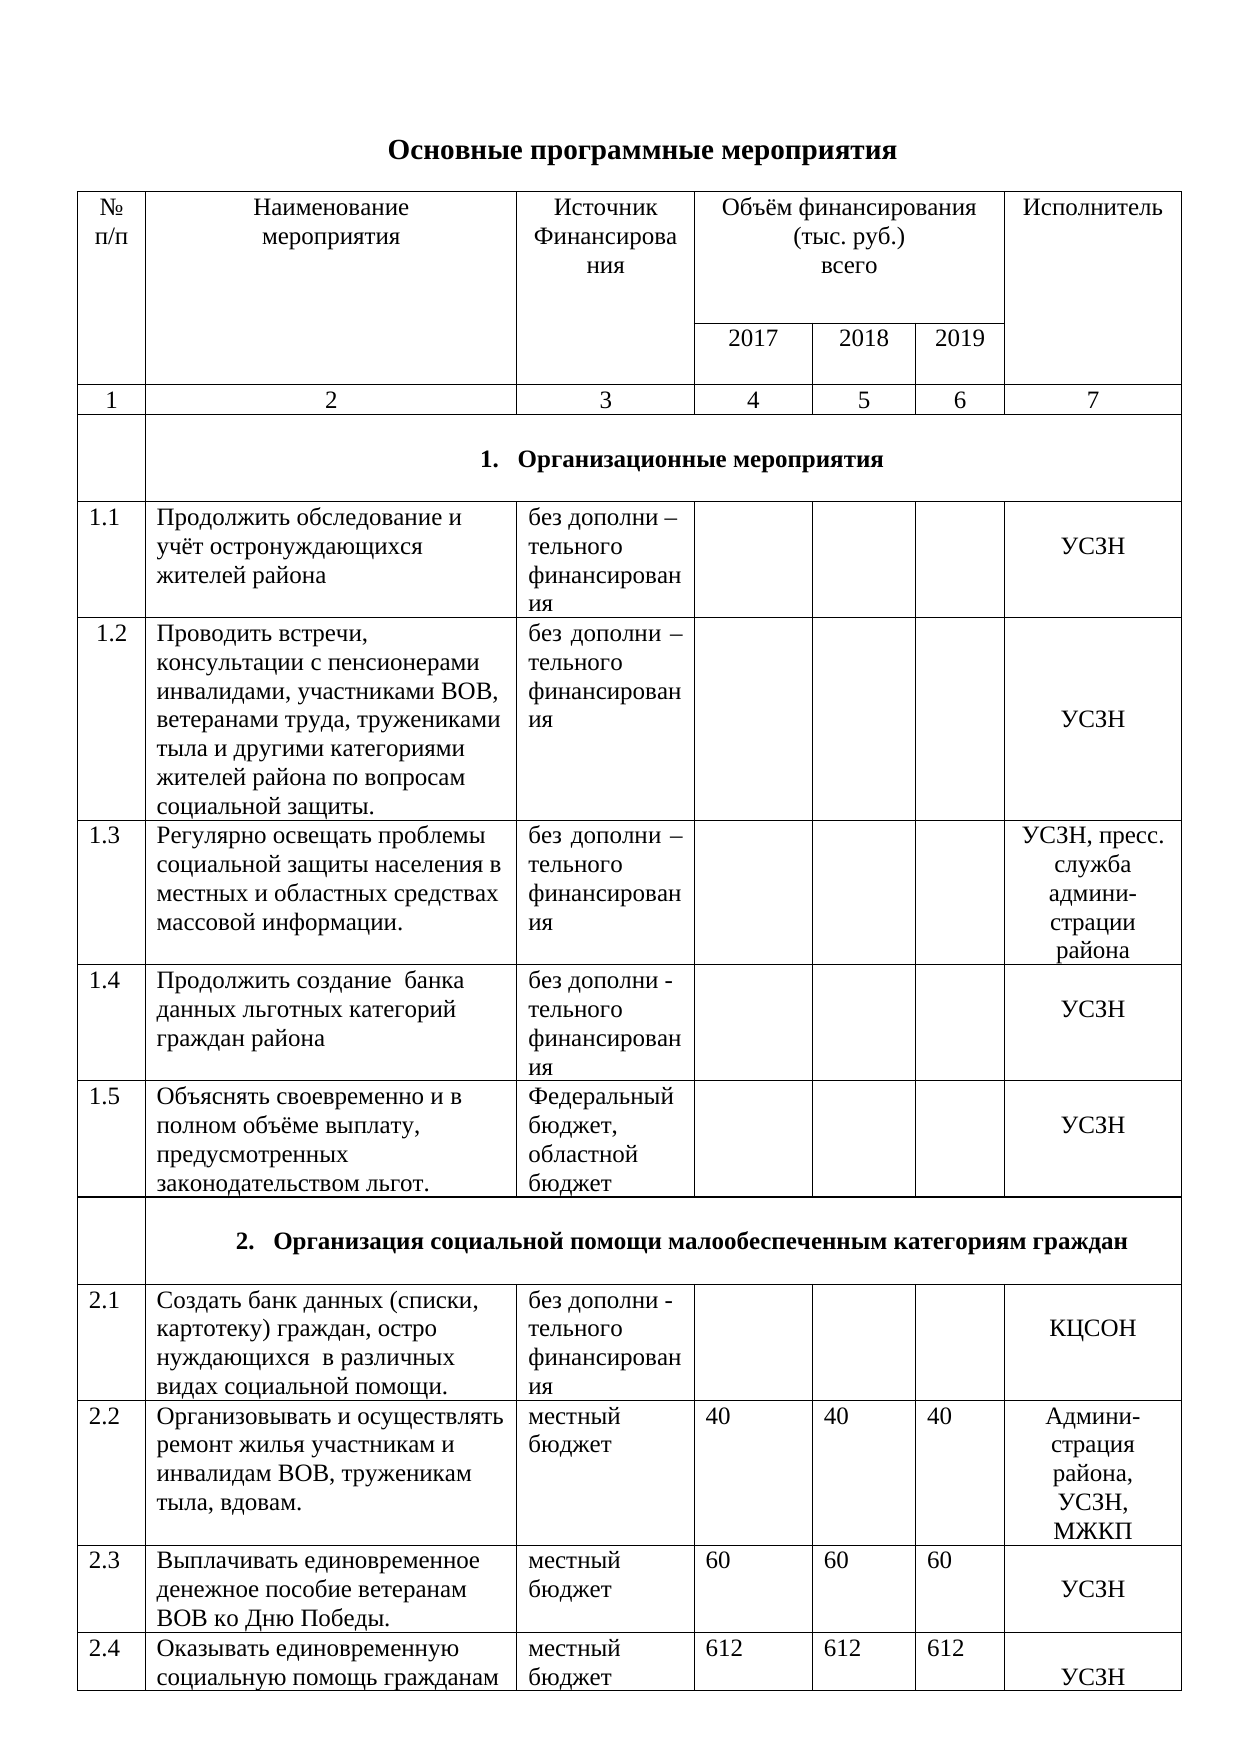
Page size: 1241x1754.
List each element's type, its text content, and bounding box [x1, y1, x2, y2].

table_cell КЦСОН [1005, 1285, 1181, 1400]
table_cell без дополни -тельного финансирования [517, 1285, 694, 1400]
table_cell Создать банк данных (списки, картотеку) граждан, остро нуждающихся в различных видах социальной помощи. [146, 1285, 516, 1400]
table_cell 4 [695, 385, 812, 414]
text Основные программные мероприятия [89, 132, 1196, 165]
table_cell [916, 1285, 1004, 1400]
table_cell [695, 502, 812, 617]
table_cell [813, 965, 915, 1080]
table_cell 2.2 [78, 1401, 145, 1544]
table_cell без дополни –тельного финансирования [517, 618, 694, 819]
table_cell 3 [517, 385, 694, 414]
table_cell [695, 1285, 812, 1400]
table_cell местный бюджет [517, 1546, 694, 1632]
table_cell 60 [695, 1546, 812, 1632]
table_cell [916, 1081, 1004, 1196]
table_cell [813, 821, 915, 964]
table_cell [695, 821, 812, 964]
table_header Исполнитель [1005, 192, 1181, 384]
table_cell [916, 502, 1004, 617]
table_header Источник Финансирования [517, 192, 694, 384]
table_cell УСЗН [1005, 618, 1181, 819]
table_cell 2019 [916, 324, 1004, 384]
table_cell 1 [78, 385, 145, 414]
table_cell 2018 [813, 324, 915, 384]
table_cell 5 [813, 385, 915, 414]
table_cell 1.2 [78, 618, 145, 819]
table_cell 2.1 [78, 1285, 145, 1400]
table_cell [78, 1198, 145, 1284]
table_cell УСЗН [1005, 1546, 1181, 1632]
table_cell УСЗН, пресс. служба админи-страции района [1005, 821, 1181, 964]
table_cell [78, 415, 145, 501]
table_cell 40 [916, 1401, 1004, 1544]
table_cell местный бюджет [517, 1633, 694, 1690]
table_cell Выплачивать единовременное денежное пособие ветеранам ВОВ ко Дню Победы. [146, 1546, 516, 1632]
table_cell [916, 965, 1004, 1080]
table_cell 2017 [695, 324, 812, 384]
table_cell 1.4 [78, 965, 145, 1080]
table_cell без дополни –тельного финансирования [517, 502, 694, 617]
table_cell 612 [695, 1633, 812, 1690]
table_cell без дополни – тельного финансирования [517, 821, 694, 964]
table_header Объём финансирования (тыс. руб.) всего [695, 192, 1004, 322]
table_cell [813, 1081, 915, 1196]
table_cell 6 [916, 385, 1004, 414]
table_cell Продолжить создание банка данных льготных категорий граждан района [146, 965, 516, 1080]
table_cell Продолжить обследование и учёт остронуждающихся жителей района [146, 502, 516, 617]
table_header № п/п [78, 192, 145, 384]
table_cell [916, 821, 1004, 964]
table_cell УСЗН [1005, 1633, 1181, 1690]
table_cell 1.1 [78, 502, 145, 617]
table_cell [813, 1285, 915, 1400]
table_cell 2.4 [78, 1633, 145, 1690]
table_cell 2.3 [78, 1546, 145, 1632]
table_cell УСЗН [1005, 1081, 1181, 1196]
table_cell Организационные мероприятия [146, 415, 1181, 501]
table_cell [813, 618, 915, 819]
table_cell Объяснять своевременно и в полном объёме выплату, предусмотренных законодательством льгот. [146, 1081, 516, 1196]
table_cell [695, 618, 812, 819]
table_cell 2 [146, 385, 516, 414]
table_cell Федеральный бюджет, областной бюджет [517, 1081, 694, 1196]
table_cell [695, 965, 812, 1080]
table_cell Организовывать и осуществлять ремонт жилья участникам и инвалидам ВОВ, труженикам тыла, вдовам. [146, 1401, 516, 1544]
table_header Наименование мероприятия [146, 192, 516, 384]
table_cell 612 [813, 1633, 915, 1690]
table_cell местный бюджет [517, 1401, 694, 1544]
table_cell без дополни -тельного финансирования [517, 965, 694, 1080]
table_cell 1.5 [78, 1081, 145, 1196]
table_cell Регулярно освещать проблемы социальной защиты населения в местных и областных средствах массовой информации. [146, 821, 516, 964]
table_cell 40 [813, 1401, 915, 1544]
table_cell [813, 502, 915, 617]
table_cell 7 [1005, 385, 1181, 414]
table_cell Организация социальной помощи малообеспеченным категориям граждан [146, 1198, 1181, 1284]
table_cell [916, 618, 1004, 819]
table_cell 60 [916, 1546, 1004, 1632]
table_cell Админи-страция района, УСЗН, МЖКП [1005, 1401, 1181, 1544]
table_cell 612 [916, 1633, 1004, 1690]
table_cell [146, 1633, 516, 1690]
table_cell [695, 1081, 812, 1196]
table_cell Проводить встречи, консультации с пенсионерами инвалидами, участниками ВОВ, ветеранами труда, тружениками тыла и другими категориями жителей района по вопросам социальной защиты. [146, 618, 516, 819]
table_cell УСЗН [1005, 502, 1181, 617]
table_cell УСЗН [1005, 965, 1181, 1080]
table_cell 60 [813, 1546, 915, 1632]
table_cell 1.3 [78, 821, 145, 964]
table_cell 40 [695, 1401, 812, 1544]
